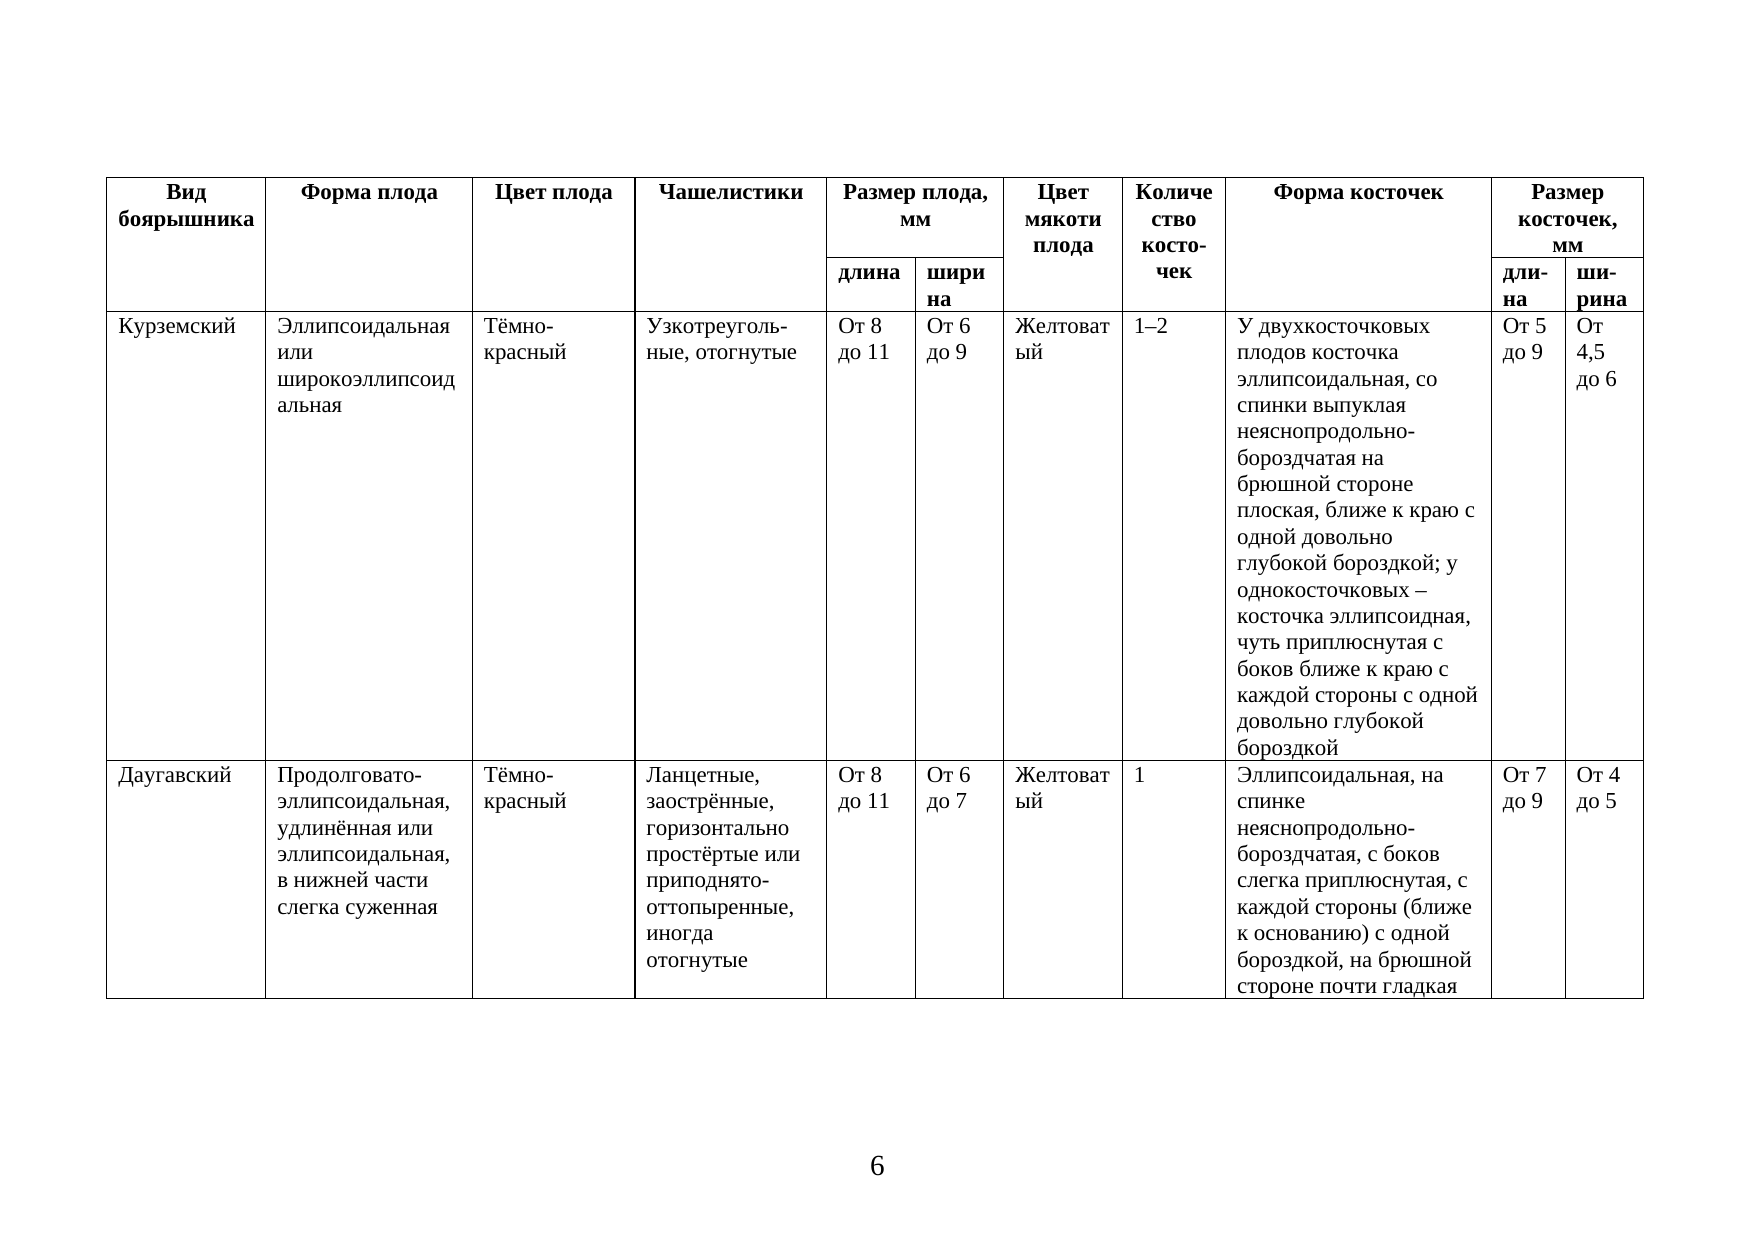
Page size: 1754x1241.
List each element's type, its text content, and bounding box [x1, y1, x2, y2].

table_cell От 6 до 9 [916, 312, 1003, 760]
table_cell Эллипсоидальная, на спинке неяснопродольно-бороздчатая, с боков слегка приплюснутая, с каждой стороны (ближе к основанию) с одной бороздкой, на брюшной стороне почти гладкая [1226, 761, 1491, 998]
table_header Вид боярышника [107, 178, 265, 311]
table_cell Желтоватый [1004, 312, 1122, 760]
table_header Чашелистики [636, 178, 826, 311]
table_cell Ланцетные, заострённые, горизонтально простёртые или приподнято-оттопыренные, иногда отогнутые [636, 761, 826, 998]
table_header Количество косто-чек [1123, 178, 1225, 311]
table_cell От 4 до 5 [1566, 761, 1643, 998]
table_cell От 4,5 до 6 [1566, 312, 1643, 760]
table_cell Даугавский [107, 761, 265, 998]
table_cell Тёмно-красный [473, 312, 634, 760]
table_header Цвет плода [473, 178, 634, 311]
table_cell У двухкосточковых плодов косточка эллипсоидальная, со спинки выпуклая неяснопродольно-бороздчатая на брюшной стороне плоская, ближе к краю с одной довольно глубокой бороздкой; у однокосточковых – косточка эллипсоидная, чуть приплюснутая с боков ближе к краю с каждой стороны с одной довольно глубокой бороздкой [1226, 312, 1491, 760]
table_header Размер косточек, мм [1492, 178, 1643, 257]
table_cell длина [827, 258, 915, 311]
table_cell 1–2 [1123, 312, 1225, 760]
table_cell От 5 до 9 [1492, 312, 1565, 760]
table_cell ширина [916, 258, 1003, 311]
table_header Цвет мякоти плода [1004, 178, 1122, 311]
table_cell Курземский [107, 312, 265, 760]
table_cell Тёмно-красный [473, 761, 634, 998]
table_cell Эллипсоидальная или широкоэллипсоидальная [266, 312, 472, 760]
table_cell Узкотреуголь-ные, отогнутые [636, 312, 826, 760]
table_cell Продолговато-эллипсоидальная, удлинённая или эллипсоидальная, в нижней части слегка суженная [266, 761, 472, 998]
table_cell Желтоватый [1004, 761, 1122, 998]
table_cell От 8 до 11 [827, 312, 915, 760]
table_cell От 7 до 9 [1492, 761, 1565, 998]
table_header Форма косточек [1226, 178, 1491, 311]
table_cell 1 [1123, 761, 1225, 998]
table_cell От 8 до 11 [827, 761, 915, 998]
table_cell ши-рина [1566, 258, 1643, 311]
table_header Форма плода [266, 178, 472, 311]
table_cell От 6 до 7 [916, 761, 1003, 998]
table_header Размер плода, мм [827, 178, 1003, 257]
table_cell дли-на [1492, 258, 1565, 311]
